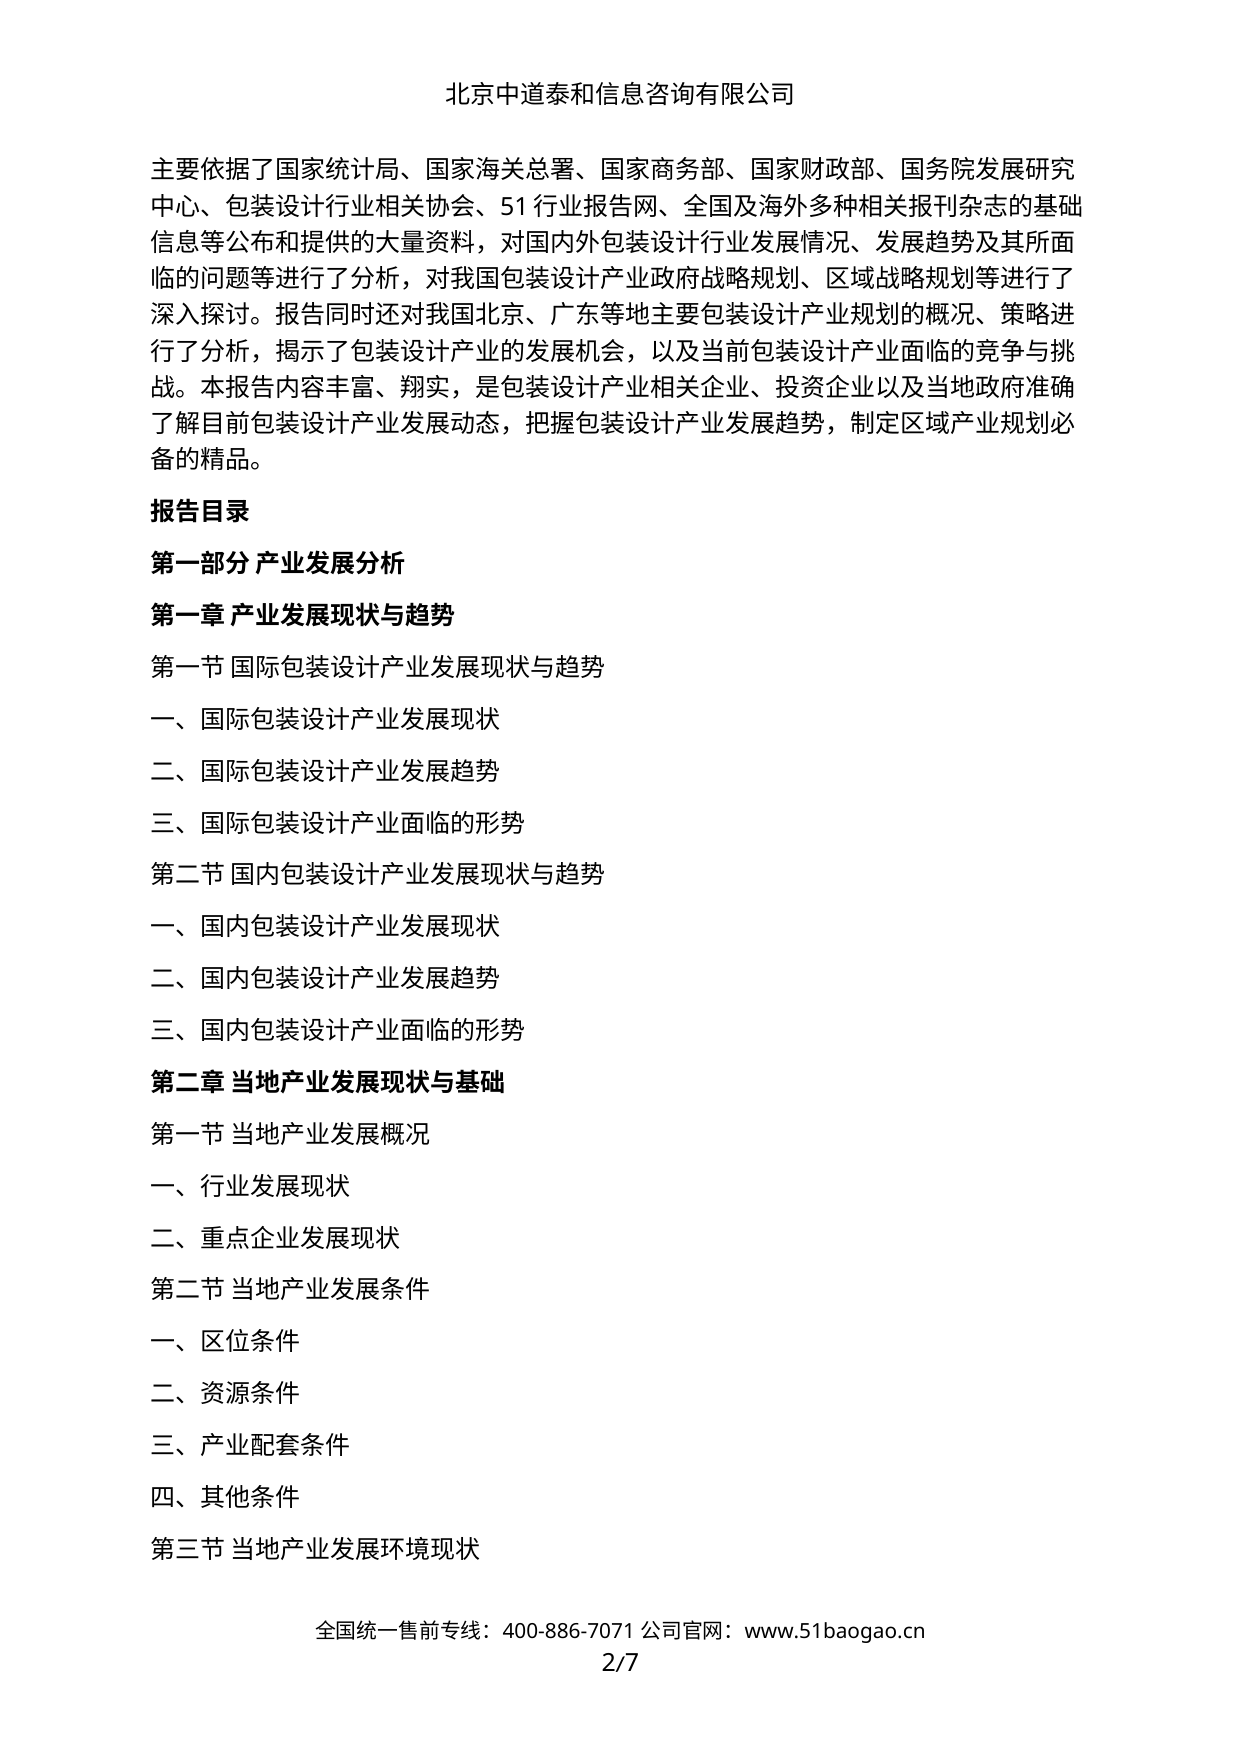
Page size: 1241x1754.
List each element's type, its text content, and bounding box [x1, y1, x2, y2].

text 二、资源条件 [150, 1374, 1090, 1410]
text 第一章 产业发展现状与趋势 [150, 596, 1090, 632]
text 一、国际包装设计产业发展现状 [150, 699, 1090, 736]
text 第二节 国内包装设计产业发展现状与趋势 [150, 855, 1090, 891]
text 第一部分 产业发展分析 [150, 544, 1090, 580]
text 一、国内包装设计产业发展现状 [150, 907, 1090, 943]
text 第二节 当地产业发展条件 [150, 1270, 1090, 1306]
text 二、国际包装设计产业发展趋势 [150, 751, 1090, 787]
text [150, 150, 1090, 476]
text 三、国际包装设计产业面临的形势 [150, 803, 1090, 839]
text 二、国内包装设计产业发展趋势 [150, 959, 1090, 995]
text 一、行业发展现状 [150, 1166, 1090, 1202]
text 一、区位条件 [150, 1322, 1090, 1358]
text 四、其他条件 [150, 1477, 1090, 1514]
text 报告目录 [150, 492, 1090, 528]
text 三、国内包装设计产业面临的形势 [150, 1011, 1090, 1047]
text 第二章 当地产业发展现状与基础 [150, 1062, 1090, 1099]
text 二、重点企业发展现状 [150, 1218, 1090, 1254]
text 第三节 当地产业发展环境现状 [150, 1529, 1090, 1566]
text 第一节 国际包装设计产业发展现状与趋势 [150, 647, 1090, 684]
text 第一节 当地产业发展概况 [150, 1114, 1090, 1151]
text 三、产业配套条件 [150, 1426, 1090, 1462]
